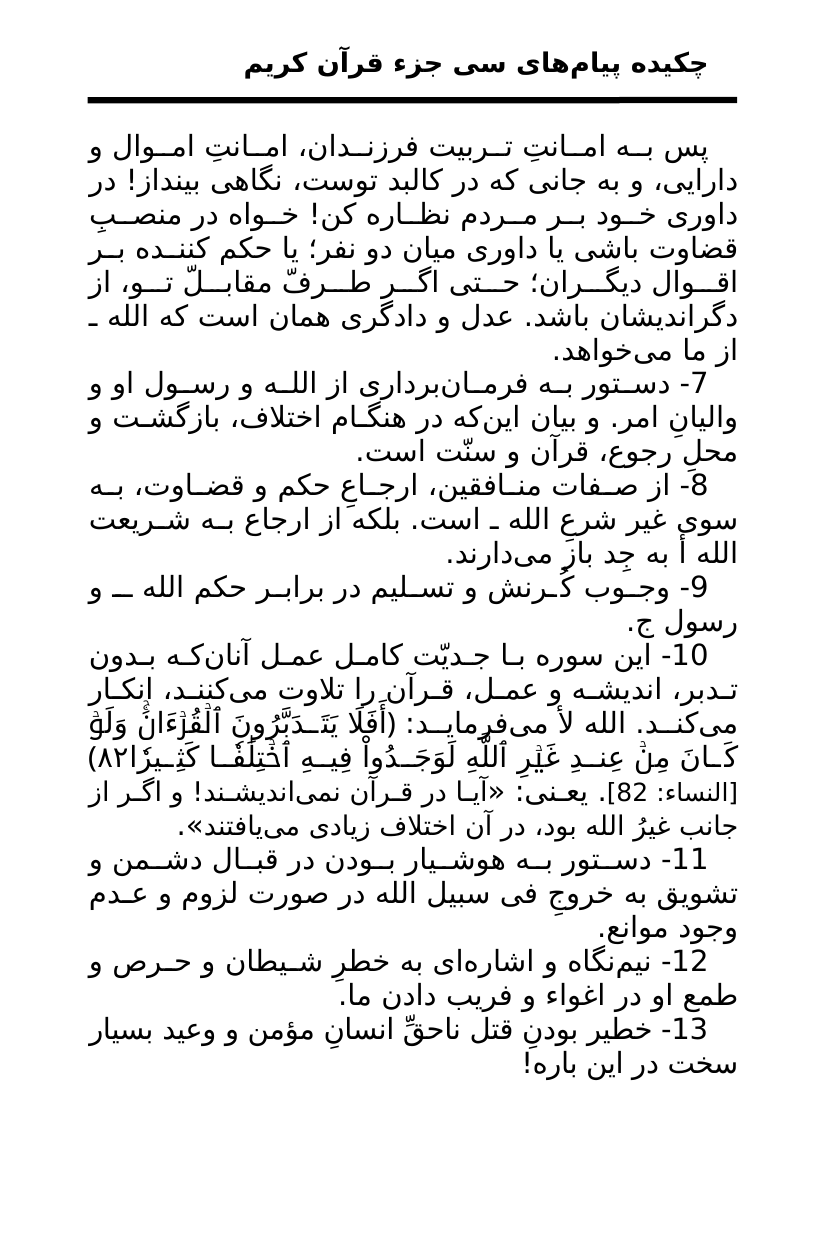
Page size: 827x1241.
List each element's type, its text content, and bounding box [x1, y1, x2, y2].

text 11- دستور به هوشیار بودن در قبال دشمن و تشویق به خروجِ فی سبیل الله در صورت لزوم و عدم وجود موانع. [89, 842, 738, 944]
text 13- خطیر بودنِ قتل ناحقِّ انسانِ مؤمن و وعید بسیار سخت در این باره! [89, 1012, 738, 1080]
text 9- وجوب کُرنش و تسلیم در برابر حکم الله ـ و رسول ج. [89, 571, 738, 638]
text 7- دستور به فرمان‌برداری از الله و رسول او و والیانِ امر. و بیان این‌که در هنگام‌ اختلاف، بازگشت و محلِ رجوع، قرآن و سنّت است. [89, 367, 738, 469]
text 12- نیم‌نگاه و اشاره‌ای به خطرِ شیطان و حرص و طمع او در اغواء و فریب دادن ما. [89, 944, 738, 1012]
text 10- این سوره با جدیّت کامل عمل آنان‌که بدون تدبر، اندیشه و عمل، قرآن را تلاوت می‌کنند، انکار می‌کند. الله ﻷ می‌فرماید: ﴿أَفَلَا يَتَدَبَّرُونَ ٱلۡقُرۡءَانَۚ وَلَوۡ كَانَ مِنۡ عِندِ غَيۡرِ ٱللَّهِ لَوَجَدُواْ فِيهِ ٱخۡتِلَٰفٗا كَثِيرٗا٨٢﴾ [النساء: 82]. یعنی: «آیا در قرآن نمی‌اندیشند! و اگر از جانب غیرُ الله بود، در آن اختلاف زیادی می‌یافتند». [89, 638, 738, 842]
text 8- از صفات منافقین، ارجاعِ حکم و قضاوت، به سوی غیر شرعِ الله ـ است. بلکه از ارجاع به شریعت الله أ به جِد باز می‌دارند. [89, 469, 738, 571]
text پس به امانتِ تربیت فرزندان، امانتِ اموال و دارایی، و به جانی که در کالبد توست، نگاهی بینداز! در داوری خود بر مردم نظاره کن! خواه در منصبِ قضاوت باشی یا داوری میان دو نفر؛ یا حکم کننده بر اقوال دیگران؛ حتی اگر طرفّ مقابلّ تو، از دگراندیشان باشد. عدل و دادگری همان است که الله ـ از ما می‌خواهد. [89, 129, 738, 367]
